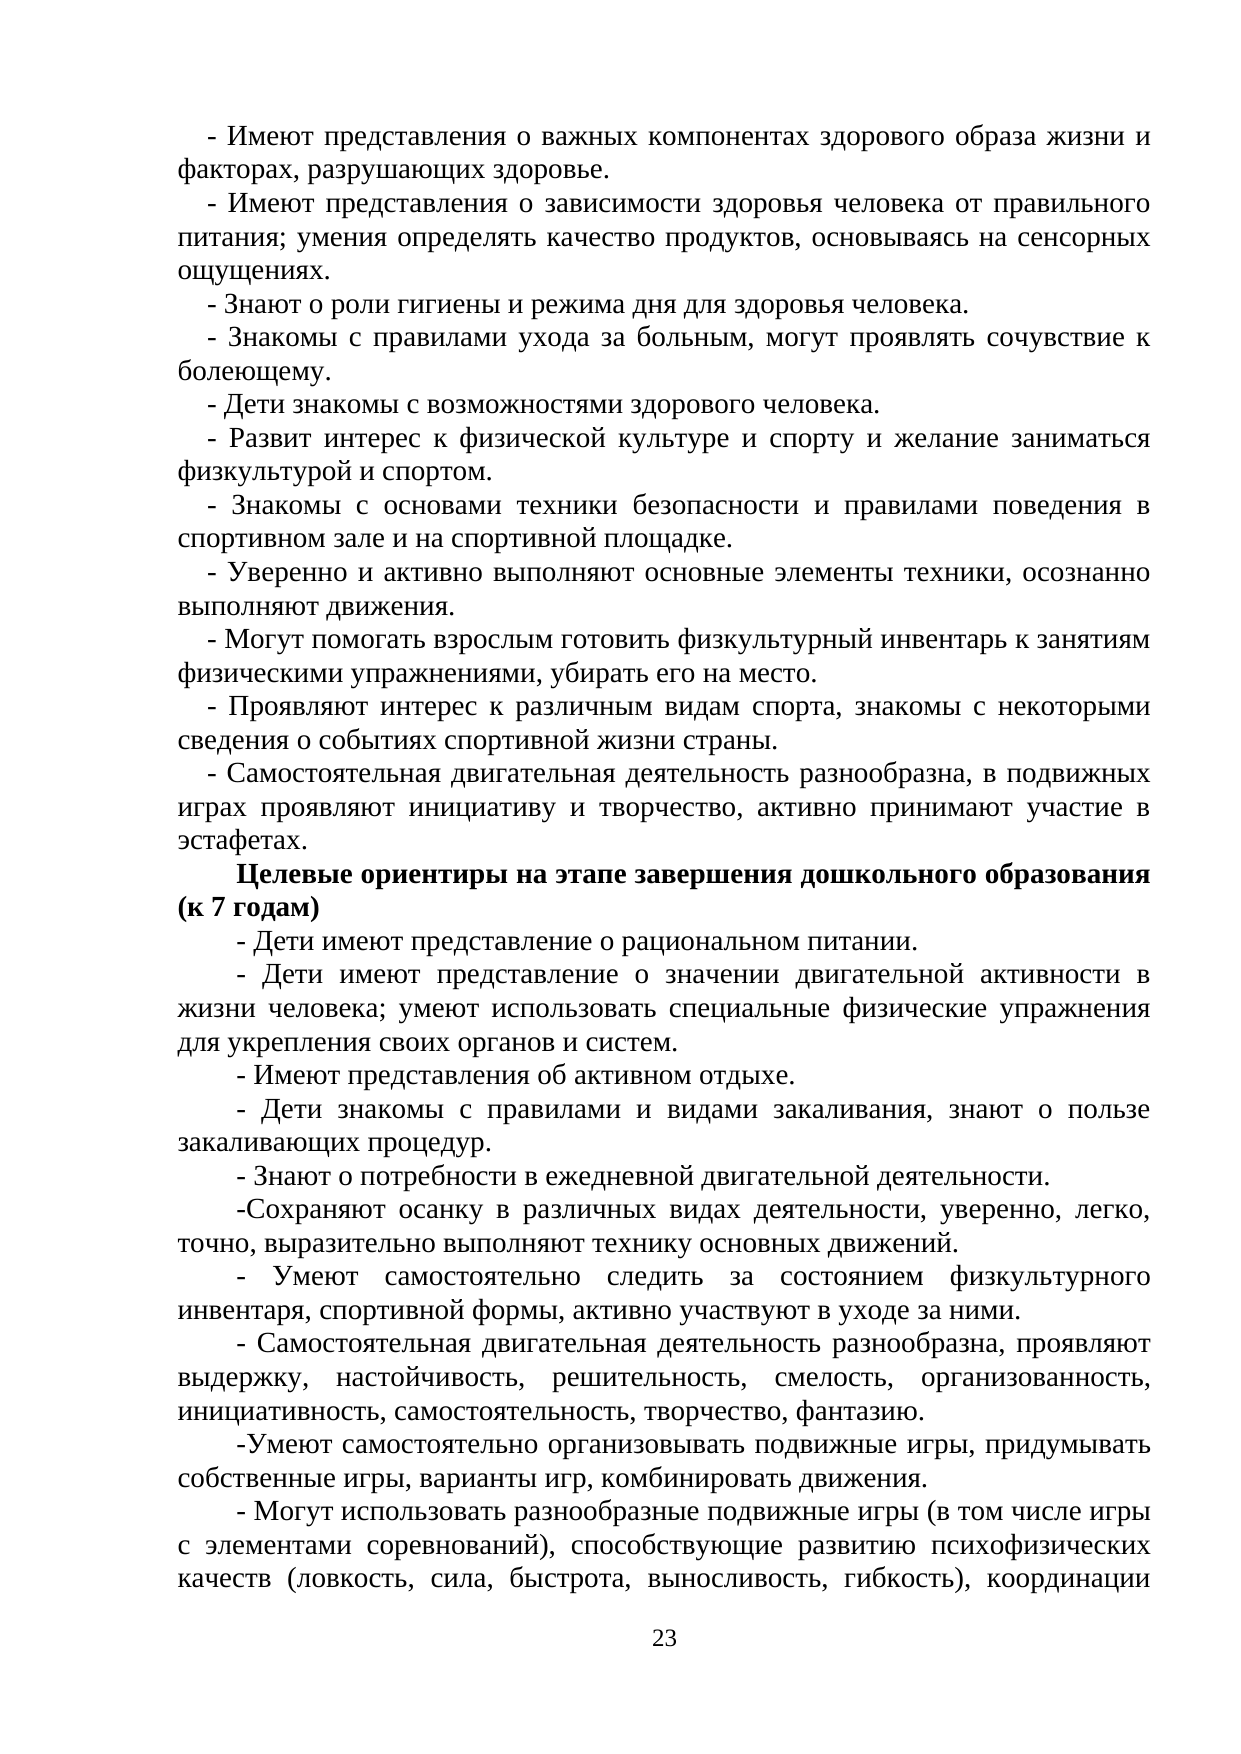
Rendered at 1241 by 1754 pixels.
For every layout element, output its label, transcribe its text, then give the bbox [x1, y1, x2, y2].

text - Могут помогать взрослым готовить физкультурный инвентарь к занятиям физическими упражнениями, убирать его на место. [177, 621, 1152, 688]
text - Проявляют интерес к различным видам спорта, знакомы с некоторыми сведения о событиях спортивной жизни страны. [177, 688, 1152, 755]
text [177, 1493, 1152, 1594]
text -Сохраняют осанку в различных видах деятельности, уверенно, легко, точно, выразительно выполняют технику основных движений. [177, 1191, 1152, 1258]
text - Дети знакомы с правилами и видами закаливания, знают о пользе закаливающих процедур. [177, 1091, 1152, 1158]
text - Имеют представления об активном отдыхе. [177, 1057, 1152, 1091]
text - Имеют представления о важных компонентах здорового образа жизни и факторах, разрушающих здоровье. [177, 118, 1152, 185]
text - Имеют представления о зависимости здоровья человека от правильного питания; умения определять качество продуктов, основываясь на сенсорных ощущениях. [177, 185, 1152, 286]
text Целевые ориентиры на этапе завершения дошкольного образования (к 7 годам) [177, 856, 1152, 923]
text - Уверенно и активно выполняют основные элементы техники, осознанно выполняют движения. [177, 554, 1152, 621]
text -Умеют самостоятельно организовывать подвижные игры, придумывать собственные игры, варианты игр, комбинировать движения. [177, 1426, 1152, 1493]
text - Знают о потребности в ежедневной двигательной деятельности. [177, 1158, 1152, 1191]
text - Дети имеют представление о значении двигательной активности в жизни человека; умеют использовать специальные физические упражнения для укрепления своих органов и систем. [177, 957, 1152, 1057]
text - Знают о роли гигиены и режима дня для здоровья человека. [177, 286, 1152, 319]
text - Умеют самостоятельно следить за состоянием физкультурного инвентаря, спортивной формы, активно участвуют в уходе за ними. [177, 1258, 1152, 1326]
text - Дети знакомы с возможностями здорового человека. [177, 386, 1152, 420]
text - Знакомы с правилами ухода за больным, могут проявлять сочувствие к болеющему. [177, 319, 1152, 386]
text - Дети имеют представление о рациональном питании. [177, 923, 1152, 957]
text - Развит интерес к физической культуре и спорту и желание заниматься физкультурой и спортом. [177, 420, 1152, 487]
text - Самостоятельная двигательная деятельность разнообразна, проявляют выдержку, настойчивость, решительность, смелость, организованность, инициативность, самостоятельность, творчество, фантазию. [177, 1326, 1152, 1426]
text - Знакомы с основами техники безопасности и правилами поведения в спортивном зале и на спортивной площадке. [177, 487, 1152, 554]
text - Самостоятельная двигательная деятельность разнообразна, в подвижных играх проявляют инициативу и творчество, активно принимают участие в эстафетах. [177, 755, 1152, 856]
